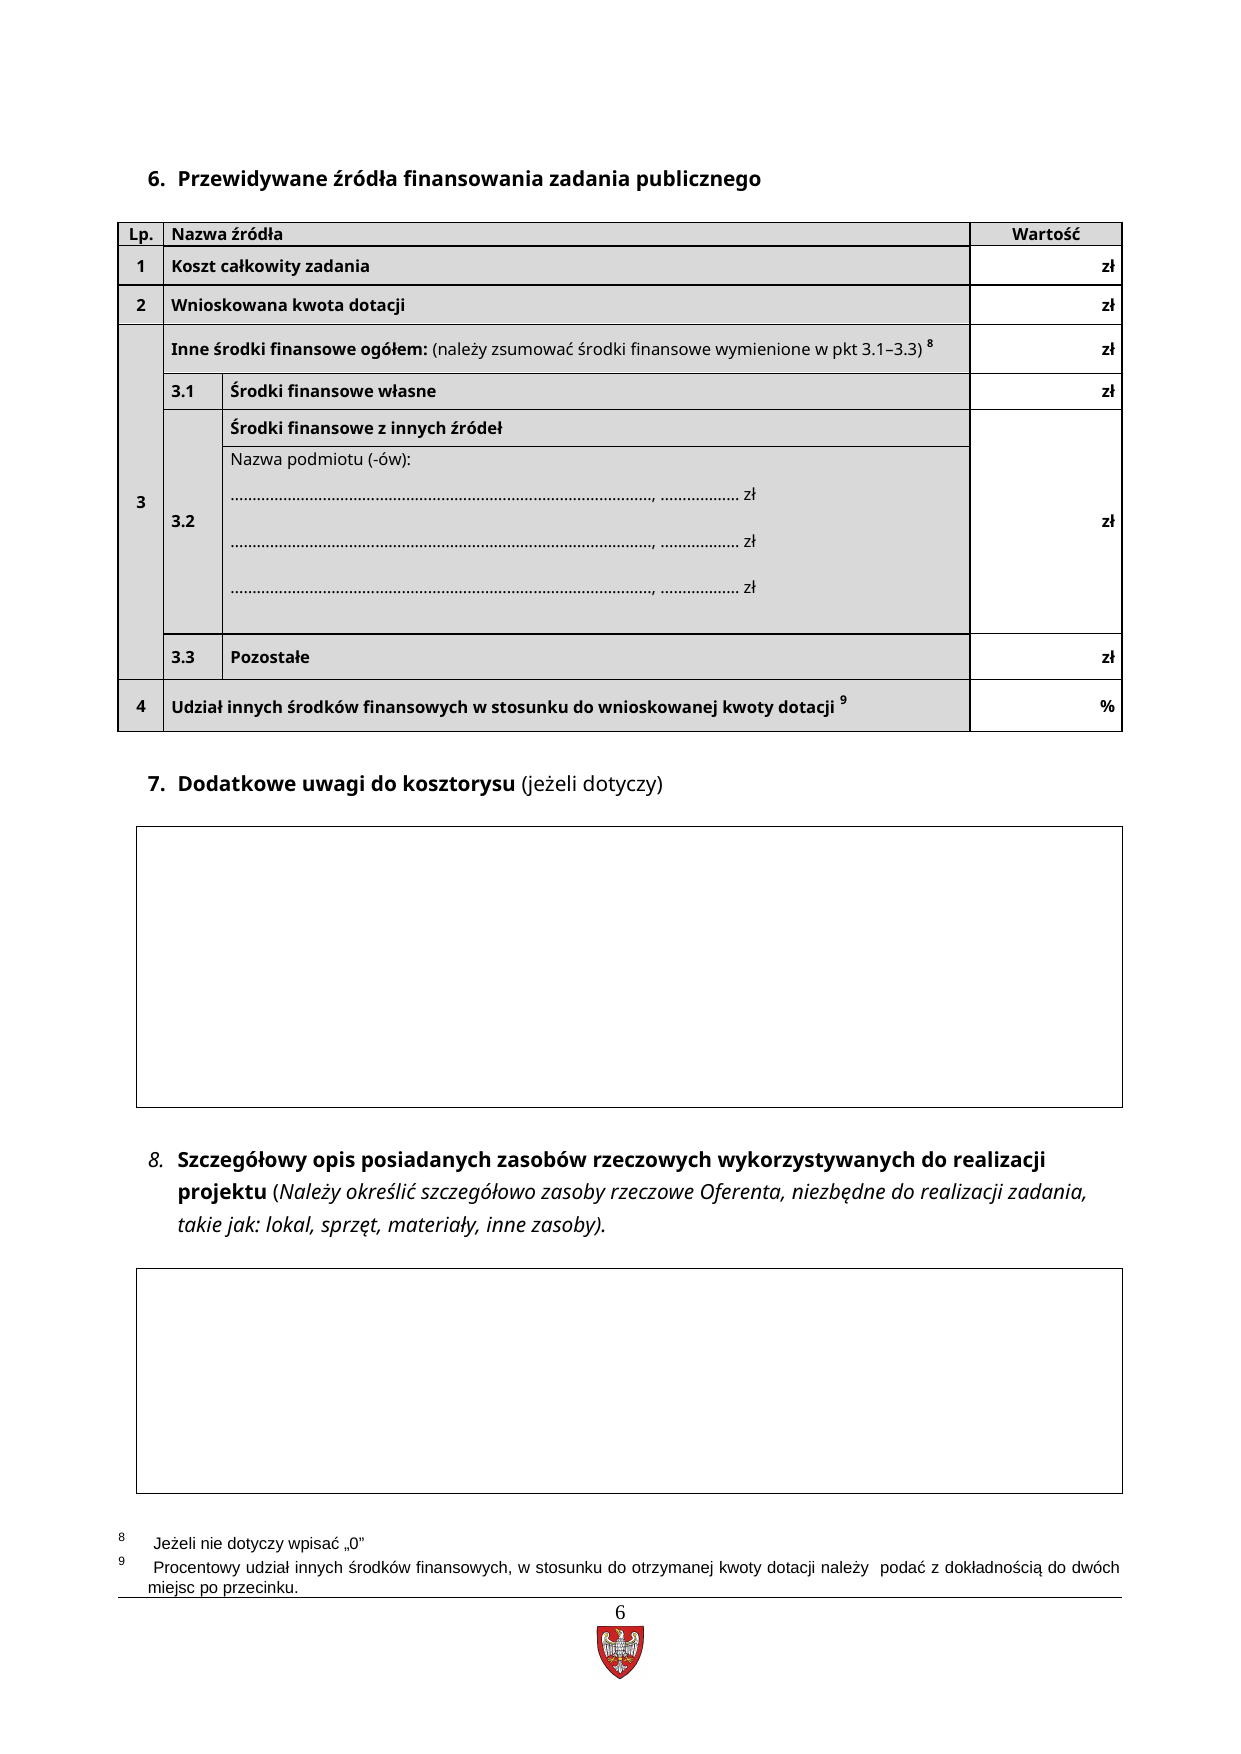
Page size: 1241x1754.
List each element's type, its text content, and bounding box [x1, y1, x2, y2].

table_header [137, 1269, 1122, 1493]
table_header [137, 827, 1122, 1107]
table_cell zł [971, 374, 1121, 409]
table_cell 3 [119, 325, 163, 679]
list Przewidywane źródła finansowania zadania publicznego [148, 164, 1122, 192]
table_cell 3.1 [164, 374, 222, 409]
table_header Lp. [119, 223, 163, 245]
table_cell 3.2 [164, 410, 222, 633]
table_cell Środki finansowe własne [223, 374, 969, 409]
table_cell Nazwa podmiotu (-ów): ……………………………………………………………………………………, ……………… zł ……………………………………………………………………………………, ……………… zł ……………………………………………………………………………………, ……………… zł [223, 447, 969, 633]
table_cell Pozostałe [223, 635, 969, 679]
table_cell 4 [119, 680, 163, 731]
table_cell Wnioskowana kwota dotacji [164, 286, 969, 323]
table_cell Koszt całkowity zadania [164, 247, 969, 284]
table_cell 1 [119, 246, 163, 284]
table_cell zł [971, 325, 1121, 372]
list Dodatkowe uwagi do kosztorysu (jeżeli dotyczy) [148, 769, 1122, 797]
table_cell Środki finansowe z innych źródeł [223, 410, 969, 446]
table_cell Udział innych środków finansowych w stosunku do wnioskowanej kwoty dotacji [164, 680, 969, 731]
table_cell 3.3 [164, 635, 222, 679]
table_header Wartość [971, 223, 1121, 245]
table_cell zł [971, 410, 1121, 633]
table_header Nazwa źródła [164, 223, 969, 245]
table_cell zł [971, 246, 1121, 284]
picture [594, 1624, 647, 1681]
table_cell Inne środki finansowe ogółem: (należy zsumować środki finansowe wymienione w pkt 3.1–3.3) [164, 325, 969, 372]
table_cell zł [971, 634, 1121, 679]
table_cell zł [971, 286, 1121, 323]
table_cell % [971, 680, 1121, 731]
table_cell 2 [119, 286, 163, 323]
list Szczegółowy opis posiadanych zasobów rzeczowych wykorzystywanych do realizacji projektu (Należy określić szczegółowo zasoby rzeczowe Oferenta, niezbędne do realizacji zadania, takie jak: lokal, sprzęt, materiały, inne zasoby). [148, 1145, 1122, 1238]
